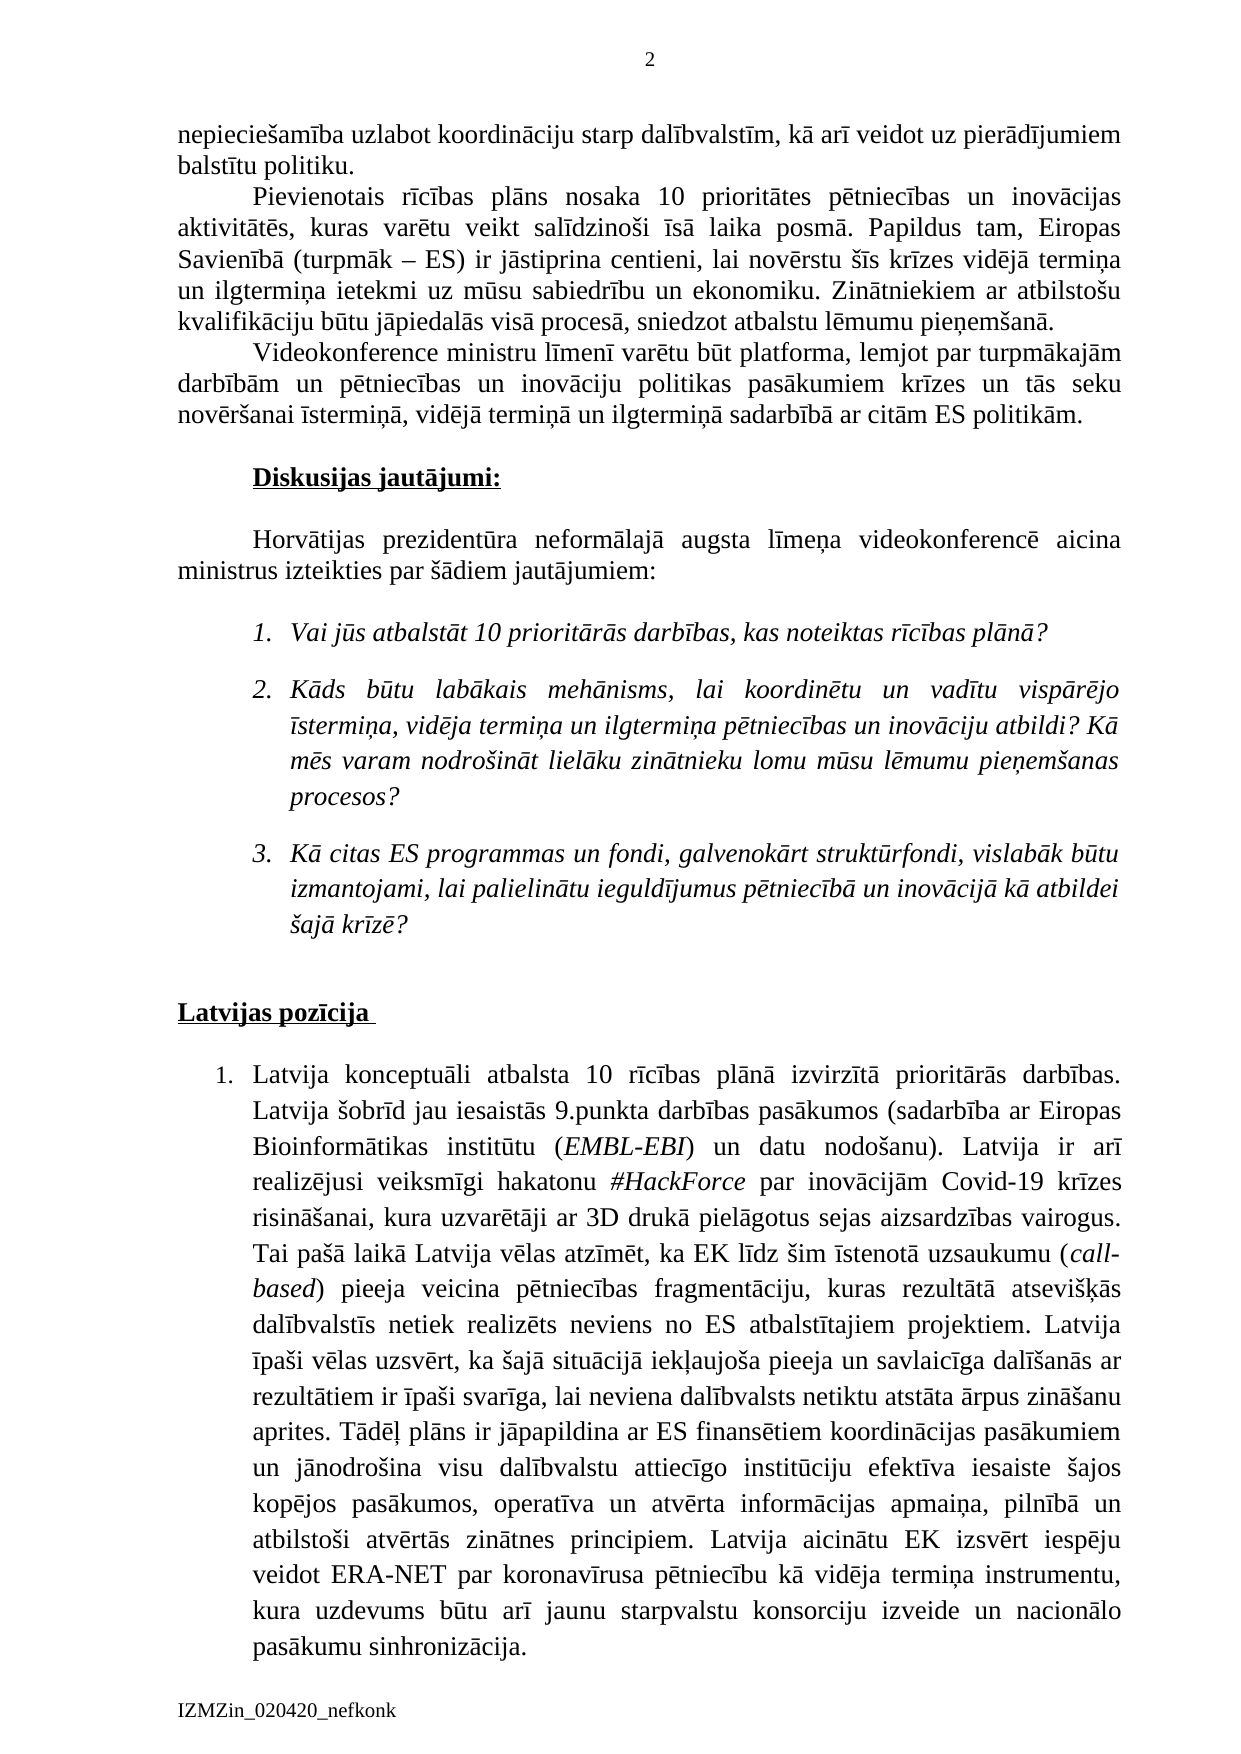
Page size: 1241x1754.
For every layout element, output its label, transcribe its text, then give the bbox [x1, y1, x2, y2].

text Pievienotais rīcības plāns nosaka 10 prioritātes pētniecības un inovācijas aktivitātēs, kuras varētu veikt salīdzinoši īsā laika posmā. Papildus tam, Eiropas Savienībā (turpmāk – ES) ir jāstiprina centieni, lai novērstu šīs krīzes vidējā termiņa un ilgtermiņa ietekmi uz mūsu sabiedrību un ekonomiku. Zinātniekiem ar atbilstošu kvalifikāciju būtu jāpiedalās visā procesā, sniedzot atbalstu lēmumu pieņemšanā. [177, 180, 1122, 336]
text Latvijas pozīcija [177, 996, 1122, 1027]
list Vai jūs atbalstāt 10 prioritārās darbības, kas noteiktas rīcības plānā? [252, 616, 1122, 648]
list Kā citas ES programmas un fondi, galvenokārt struktūrfondi, vislabāk būtu izmantojami, lai palielinātu ieguldījumus pētniecībā un inovācijā kā atbildei šajā krīzē? [252, 837, 1122, 939]
text Diskusijas jautājumi: [177, 461, 1122, 492]
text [177, 118, 1122, 180]
text Videokonference ministru līmenī varētu būt platforma, lemjot par turpmākajām darbībām un pētniecības un inovāciju politikas pasākumiem krīzes un tās seku novēršanai īstermiņā, vidējā termiņā un ilgtermiņā sadarbībā ar citām ES politikām. [177, 336, 1122, 429]
list Latvija konceptuāli atbalsta 10 rīcības plānā izvirzītā prioritārās darbības. Latvija šobrīd jau iesaistās 9.punkta darbības pasākumos (sadarbība ar Eiropas Bioinformātikas institūtu (EMBL-EBI) un datu nodošanu). Latvija ir arī realizējusi veiksmīgi hakatonu #HackForce par inovācijām Covid-19 krīzes risināšanai, kura uzvarētāji ar 3D drukā pielāgotus sejas aizsardzības vairogus. Tai pašā laikā Latvija vēlas atzīmēt, ka EK līdz šim īstenotā uzsaukumu (call-based) pieeja veicina pētniecības fragmentāciju, kuras rezultātā atsevišķās dalībvalstīs netiek realizēts neviens no ES atbalstītajiem projektiem. Latvija īpaši vēlas uzsvērt, ka šajā situācijā iekļaujoša pieeja un savlaicīga dalīšanās ar rezultātiem ir īpaši svarīga, lai neviena dalībvalsts netiktu atstāta ārpus zināšanu aprites. Tādēļ plāns ir jāpapildina ar ES finansētiem koordinācijas pasākumiem un jānodrošina visu dalībvalstu attiecīgo institūciju efektīva iesaiste šajos kopējos pasākumos, operatīva un atvērta informācijas apmaiņa, pilnībā un atbilstoši atvērtās zinātnes principiem. Latvija aicinātu EK izsvērt iespēju veidot ERA-NET par koronavīrusa pētniecību kā vidēja termiņa instrumentu, kura uzdevums būtu arī jaunu starpvalstu konsorciju izveide un nacionālo pasākumu sinhronizācija. [215, 1058, 1122, 1661]
list Kāds būtu labākais mehānisms, lai koordinētu un vadītu vispārējo īstermiņa, vidēja termiņa un ilgtermiņa pētniecības un inovāciju atbildi? Kā mēs varam nodrošināt lielāku zinātnieku lomu mūsu lēmumu pieņemšanas procesos? [252, 673, 1122, 811]
text Horvātijas prezidentūra neformālajā augsta līmeņa videokonferencē aicina ministrus izteikties par šādiem jautājumiem: [177, 523, 1122, 585]
